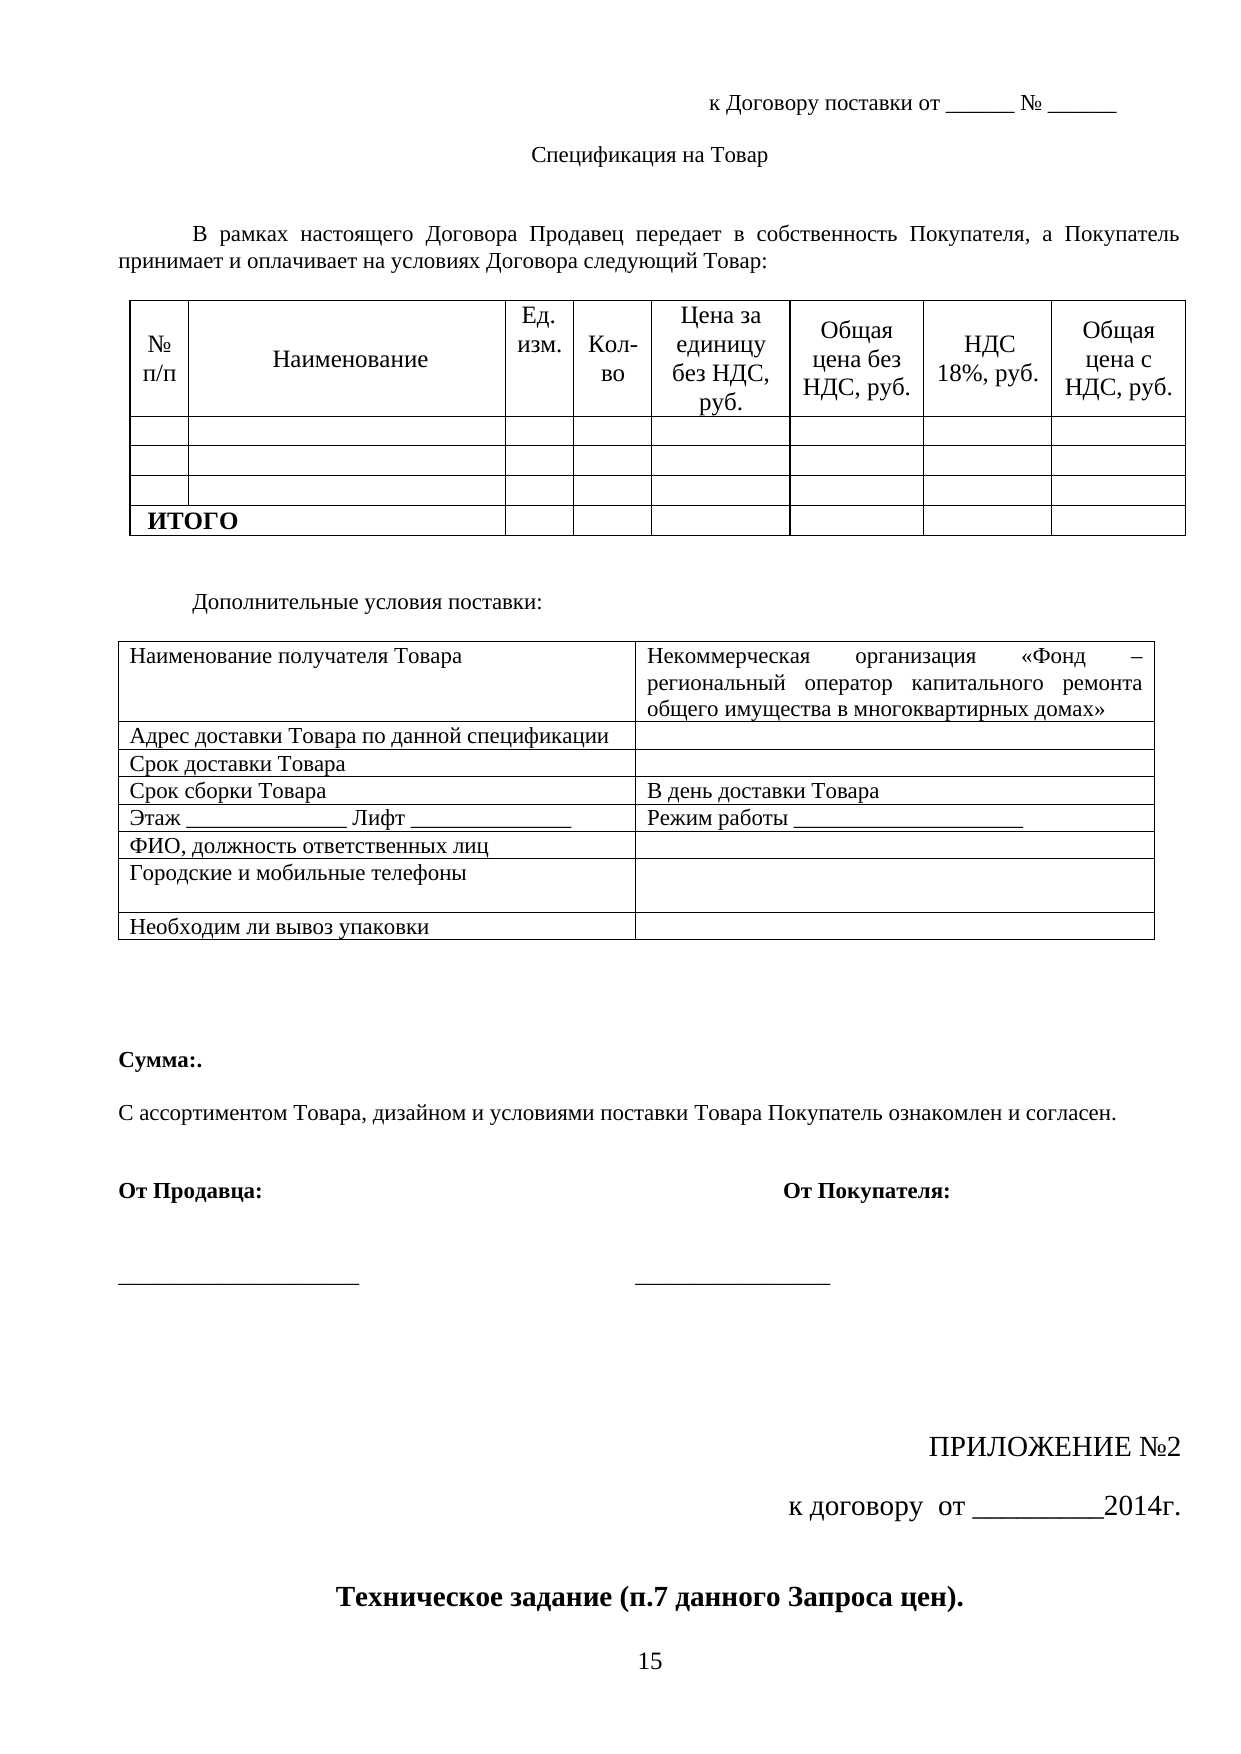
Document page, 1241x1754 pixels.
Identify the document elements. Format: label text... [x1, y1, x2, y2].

table_cell [131, 417, 188, 445]
table_cell [574, 417, 651, 445]
table_cell [1052, 476, 1185, 505]
table_cell [189, 417, 505, 445]
table_cell [506, 417, 573, 445]
table_header Общая цена с НДС, руб. [1052, 301, 1185, 416]
text С ассортиментом Товара, дизайном и условиями поставки Товара Покупатель ознакомлен и согласен. [118, 1098, 1181, 1125]
table_header Ед. изм. [506, 301, 573, 416]
table_cell [652, 446, 789, 475]
table_cell [791, 506, 923, 535]
table_header Кол-во [574, 301, 651, 416]
table_cell [924, 446, 1051, 475]
table_cell В день доставки Товара [636, 777, 1154, 803]
table_cell [636, 832, 1154, 858]
table_cell ФИО, должность ответственных лиц [119, 832, 635, 858]
table_cell [636, 913, 1154, 939]
table_cell [189, 446, 505, 475]
text к договору от _________2014г. [118, 1488, 1181, 1522]
table_cell ИТОГО [131, 506, 505, 535]
table_cell [131, 476, 188, 505]
table_cell Необходим ли вывоз упаковки [119, 913, 635, 939]
table_cell [574, 446, 651, 475]
table_header № п/п [131, 301, 188, 416]
table_cell Адрес доставки Товара по данной спецификации [119, 722, 635, 749]
table_cell [791, 417, 923, 445]
table_cell Городские и мобильные телефоны [119, 859, 635, 912]
table_cell [506, 446, 573, 475]
text Спецификация на Товар [118, 141, 1181, 168]
table_cell [574, 506, 651, 535]
table_cell [924, 506, 1051, 535]
table_cell [636, 750, 1154, 776]
table_header Наименование получателя Товара [119, 642, 635, 721]
table_cell [791, 476, 923, 505]
table_cell [791, 446, 923, 475]
table_cell [636, 722, 1154, 749]
table_cell Режим работы ____________________ [636, 805, 1154, 831]
text к Договору поставки от ______ № ______ [709, 89, 1181, 115]
table_cell [574, 476, 651, 505]
table_header Некоммерческая организация «Фонд – региональный оператор капитального ремонта общего имущества в многоквартирных домах» [636, 642, 1154, 721]
table_cell Этаж ______________ Лифт ______________ [119, 805, 635, 831]
text Техническое задание (п.7 данного Запроса цен). [118, 1579, 1181, 1613]
table_header Наименование [189, 301, 505, 416]
text Дополнительные условия поставки: [118, 588, 1181, 615]
table_cell [506, 476, 573, 505]
table_cell [924, 417, 1051, 445]
table_cell Срок сборки Товара [119, 777, 635, 803]
table_cell [189, 476, 505, 505]
table_header Цена за единицу без НДС, руб. [652, 301, 789, 416]
table_cell [1052, 506, 1185, 535]
table_header НДС 18%, руб. [924, 301, 1051, 416]
text _____________________ _________________ [118, 1261, 1181, 1288]
table_cell Срок доставки Товара [119, 750, 635, 776]
table_cell [652, 506, 789, 535]
text От Продавца: От Покупателя: [118, 1178, 1181, 1204]
table_cell [652, 476, 789, 505]
table_header Общая цена без НДС, руб. [791, 301, 923, 416]
table_cell [1052, 417, 1185, 445]
table_cell [1052, 446, 1185, 475]
text ПРИЛОЖЕНИЕ №2 [118, 1429, 1181, 1463]
table_cell [652, 417, 789, 445]
text В рамках настоящего Договора Продавец передает в собственность Покупателя, а Покупатель принимает и оплачивает на условиях Договора следующий Товар: [118, 220, 1181, 273]
text Сумма:. [118, 1046, 1181, 1072]
table_cell [131, 446, 188, 475]
table_cell [636, 859, 1154, 912]
table_cell [506, 506, 573, 535]
table_cell [924, 476, 1051, 505]
